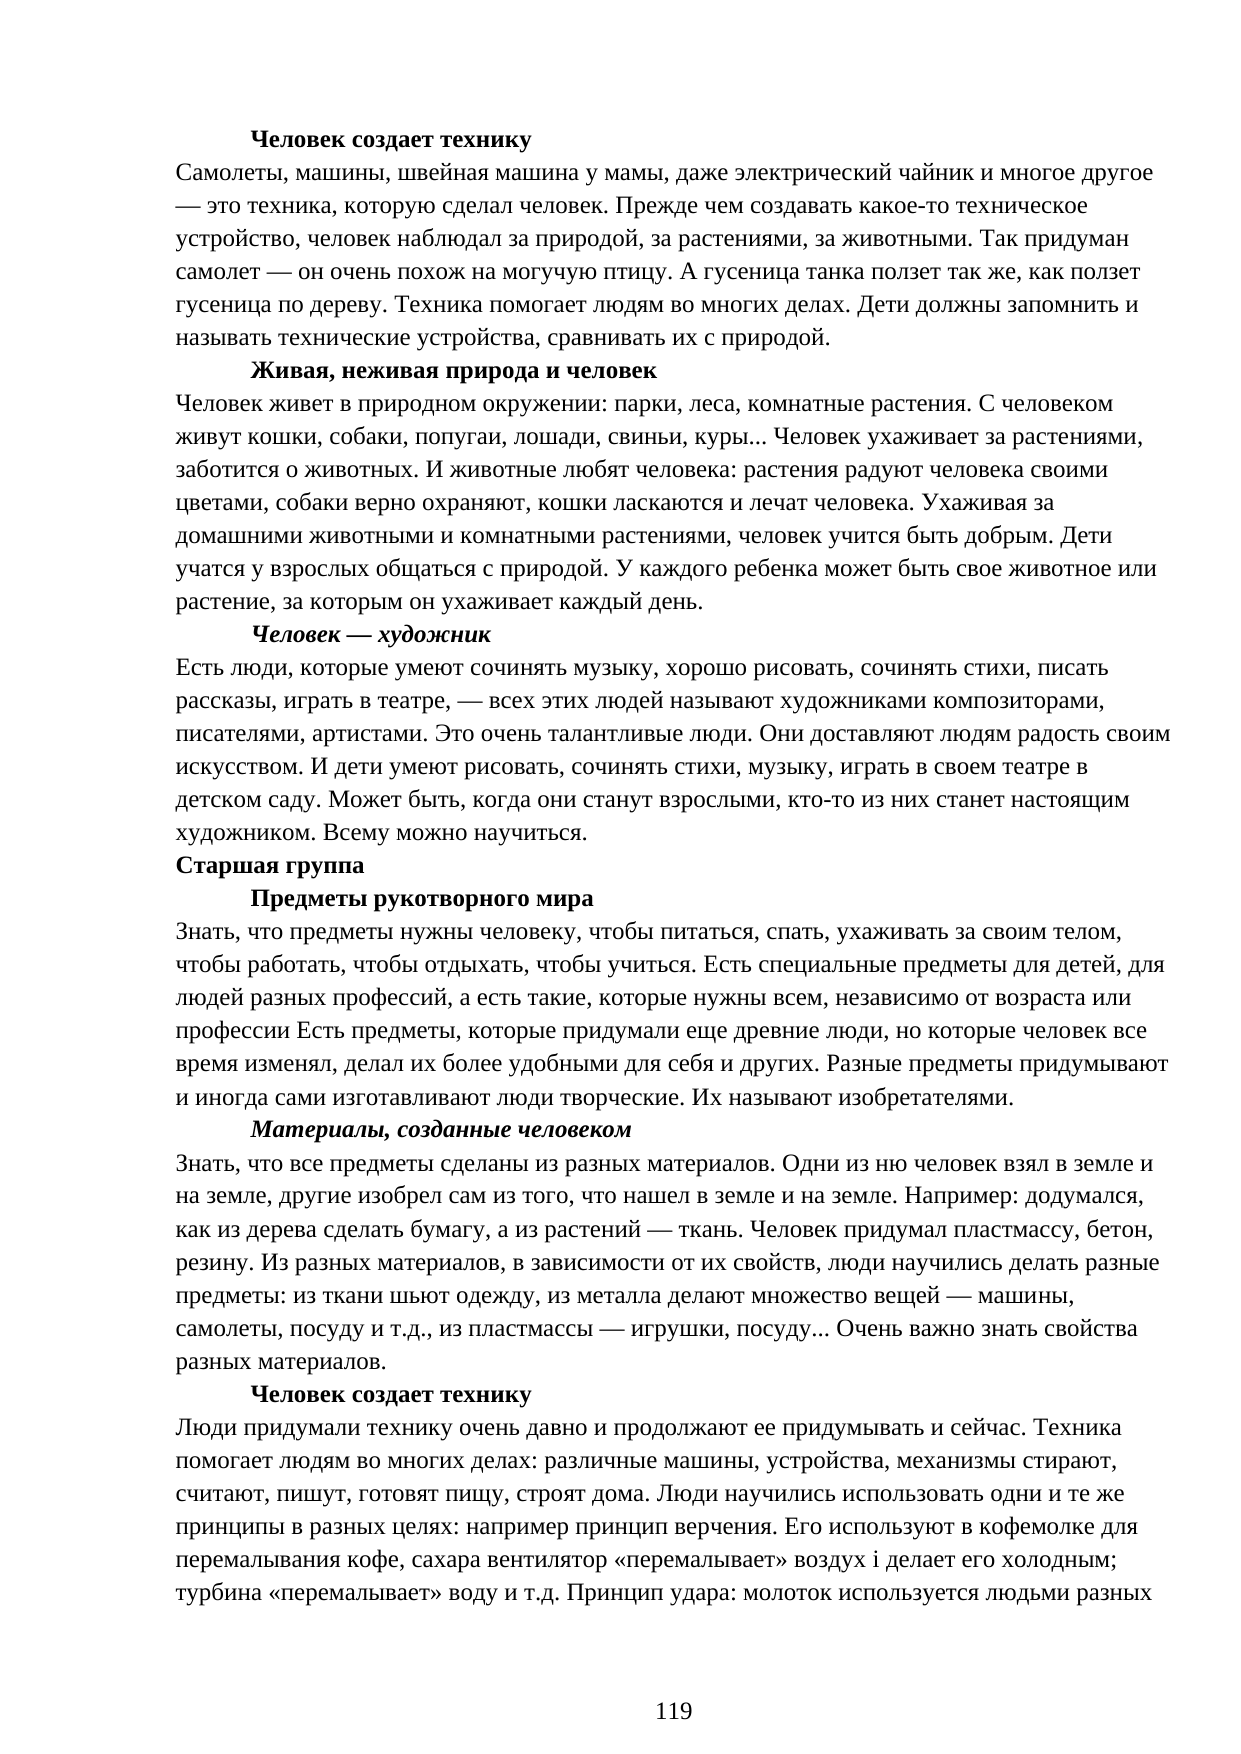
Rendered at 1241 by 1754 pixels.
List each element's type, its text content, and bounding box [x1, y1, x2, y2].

text Материалы, созданные человеком [175, 1114, 1172, 1143]
text Знать, что все предметы сделаны из разных материалов. Одни из ню человек взял в земле и на земле, другие изобрел сам из того, что нашел в земле и на земле. Например: додумался, как из дерева сделать бумагу, а из растений — ткань. Человек придумал пластмассу, бетон, резину. Из разных материалов, в зависимости от их свойств, люди научились делать разные предметы: из ткани шьют одежду, из металла делают множество вещей — машины, самолеты, посуду и т.д., из пластмассы — игрушки, посуду... Очень важно знать свойства разных материалов. [175, 1148, 1172, 1374]
text Самолеты, машины, швейная машина у мамы, даже электрический чайник и многое другое — это техника, которую сделал человек. Прежде чем создавать какое-то техническое устройство, человек наблюдал за природой, за растениями, за животными. Так придуман самолет — он очень похож на могучую птицу. А гусеница танка ползет так же, как ползет гусеница по дереву. Техника помогает людям во многих делах. Дети должны запомнить и называть технические устройства, сравнивать их с природой. [175, 157, 1172, 351]
text Человек — художник [175, 619, 1172, 648]
text Человек создает технику [175, 1379, 1172, 1407]
text Знать, что предметы нужны человеку, чтобы питаться, спать, ухаживать за своим телом, чтобы работать, чтобы отдыхать, чтобы учиться. Есть специальные предметы для детей, для людей разных профессий, а есть такие, которые нужны всем, независимо от возраста или профессии Есть предметы, которые придумали еще древние люди, но которые человек все время изменял, делал их более удобными для себя и других. Разные предметы придумывают и иногда сами изготавливают люди творческие. Их называют изобретателями. [175, 916, 1172, 1110]
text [175, 1412, 1172, 1606]
text Предметы рукотворного мира [175, 883, 1172, 912]
text Есть люди, которые умеют сочинять музыку, хорошо рисовать, сочинять стихи, писать рассказы, играть в театре, — всех этих людей называют художниками композиторами, писателями, артистами. Это очень талантливые люди. Они доставляют людям радость своим искусством. И дети умеют рисовать, сочинять стихи, музыку, играть в своем театре в детском саду. Может быть, когда они станут взрослыми, кто-то из них станет настоящим художником. Всему можно научиться. [175, 652, 1172, 846]
text Живая, неживая природа и человек [175, 355, 1172, 384]
text Человек живет в природном окружении: парки, леса, комнатные растения. С человеком живут кошки, собаки, попугаи, лошади, свиньи, куры... Человек ухаживает за растениями, заботится о животных. И животные любят человека: растения радуют человека своими цветами, собаки верно охраняют, кошки ласкаются и лечат человека. Ухаживая за домашними животными и комнатными растениями, человек учится быть добрым. Дети учатся у взрослых общаться с природой. У каждого ребенка может быть свое животное или растение, за которым он ухаживает каждый день. [175, 388, 1172, 615]
text Человек создает технику [175, 124, 1172, 153]
text Старшая группа [175, 850, 1172, 879]
